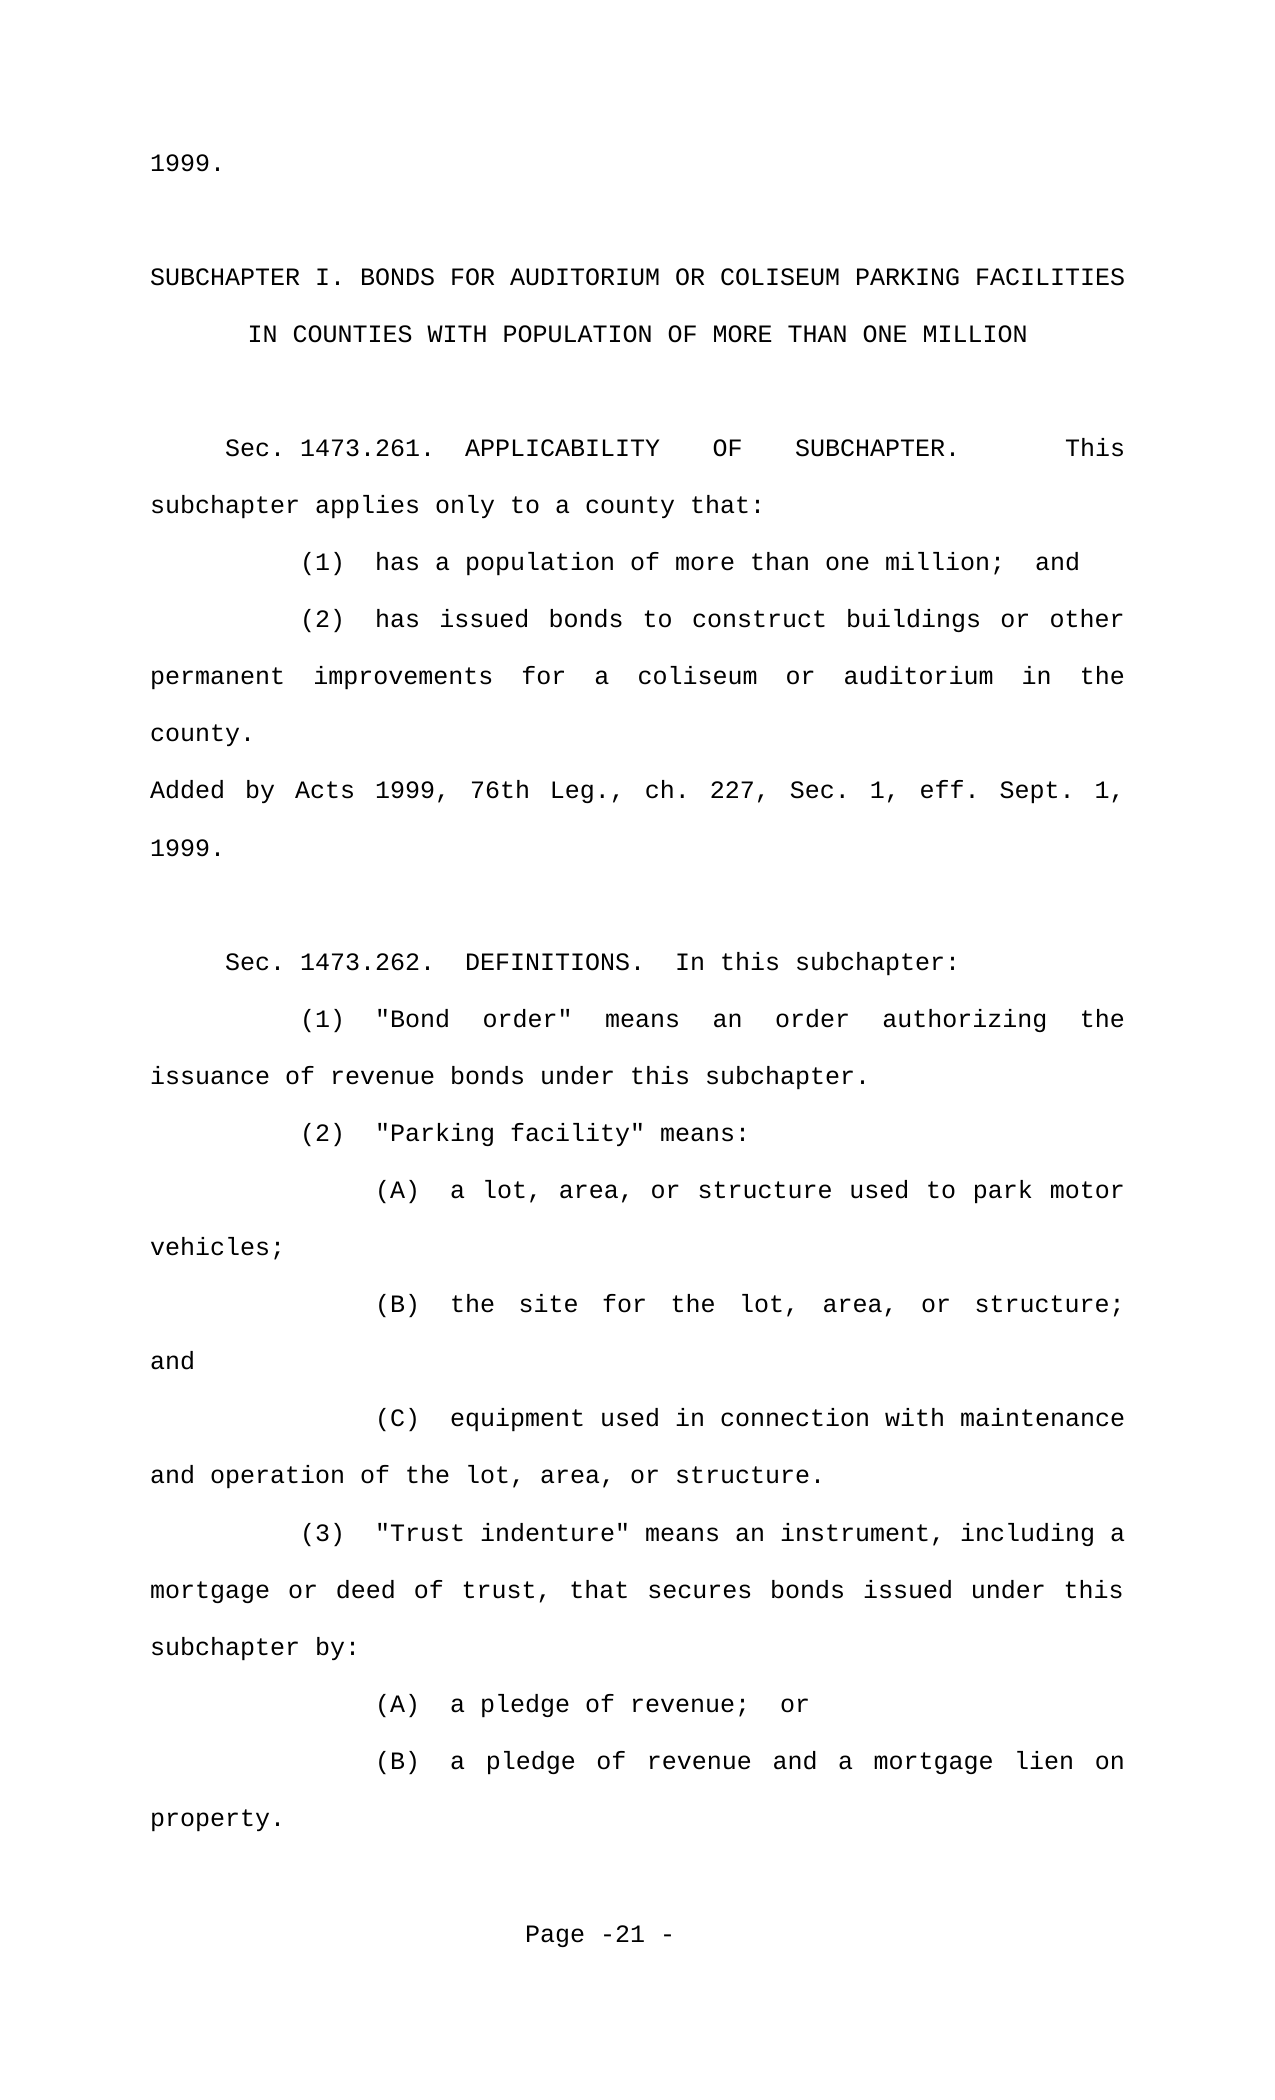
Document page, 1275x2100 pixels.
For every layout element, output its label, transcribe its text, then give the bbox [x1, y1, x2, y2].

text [150, 150, 1125, 178]
text (B) a pledge of revenue and a mortgage lien on property. [150, 1748, 1125, 1834]
text Sec. 1473.261. APPLICABILITY OF SUBCHAPTER. This subchapter applies only to a county that: [150, 435, 1125, 521]
text (C) equipment used in connection with maintenance and operation of the lot, area, or structure. [150, 1406, 1125, 1491]
text Added by Acts 1999, 76th Leg., ch. 227, Sec. 1, eff. Sept. 1, 1999. [150, 778, 1125, 863]
text (2) "Parking facility" means: [150, 1120, 1125, 1149]
text (1) has a population of more than one million; and [150, 549, 1125, 578]
text Sec. 1473.262. DEFINITIONS. In this subchapter: [150, 949, 1125, 978]
text (A) a pledge of revenue; or [150, 1691, 1125, 1720]
text (1) "Bond order" means an order authorizing the issuance of revenue bonds under this subchapter. [150, 1006, 1125, 1092]
text SUBCHAPTER I. BONDS FOR AUDITORIUM OR COLISEUM PARKING FACILITIES IN COUNTIES WITH POPULATION OF MORE THAN ONE MILLION [150, 264, 1125, 350]
text (A) a lot, area, or structure used to park motor vehicles; [150, 1177, 1125, 1263]
text (2) has issued bonds to construct buildings or other permanent improvements for a coliseum or auditorium in the county. [150, 607, 1125, 749]
text (3) "Trust indenture" means an instrument, including a mortgage or deed of trust, that secures bonds issued under this subchapter by: [150, 1520, 1125, 1663]
text (B) the site for the lot, area, or structure; and [150, 1292, 1125, 1377]
